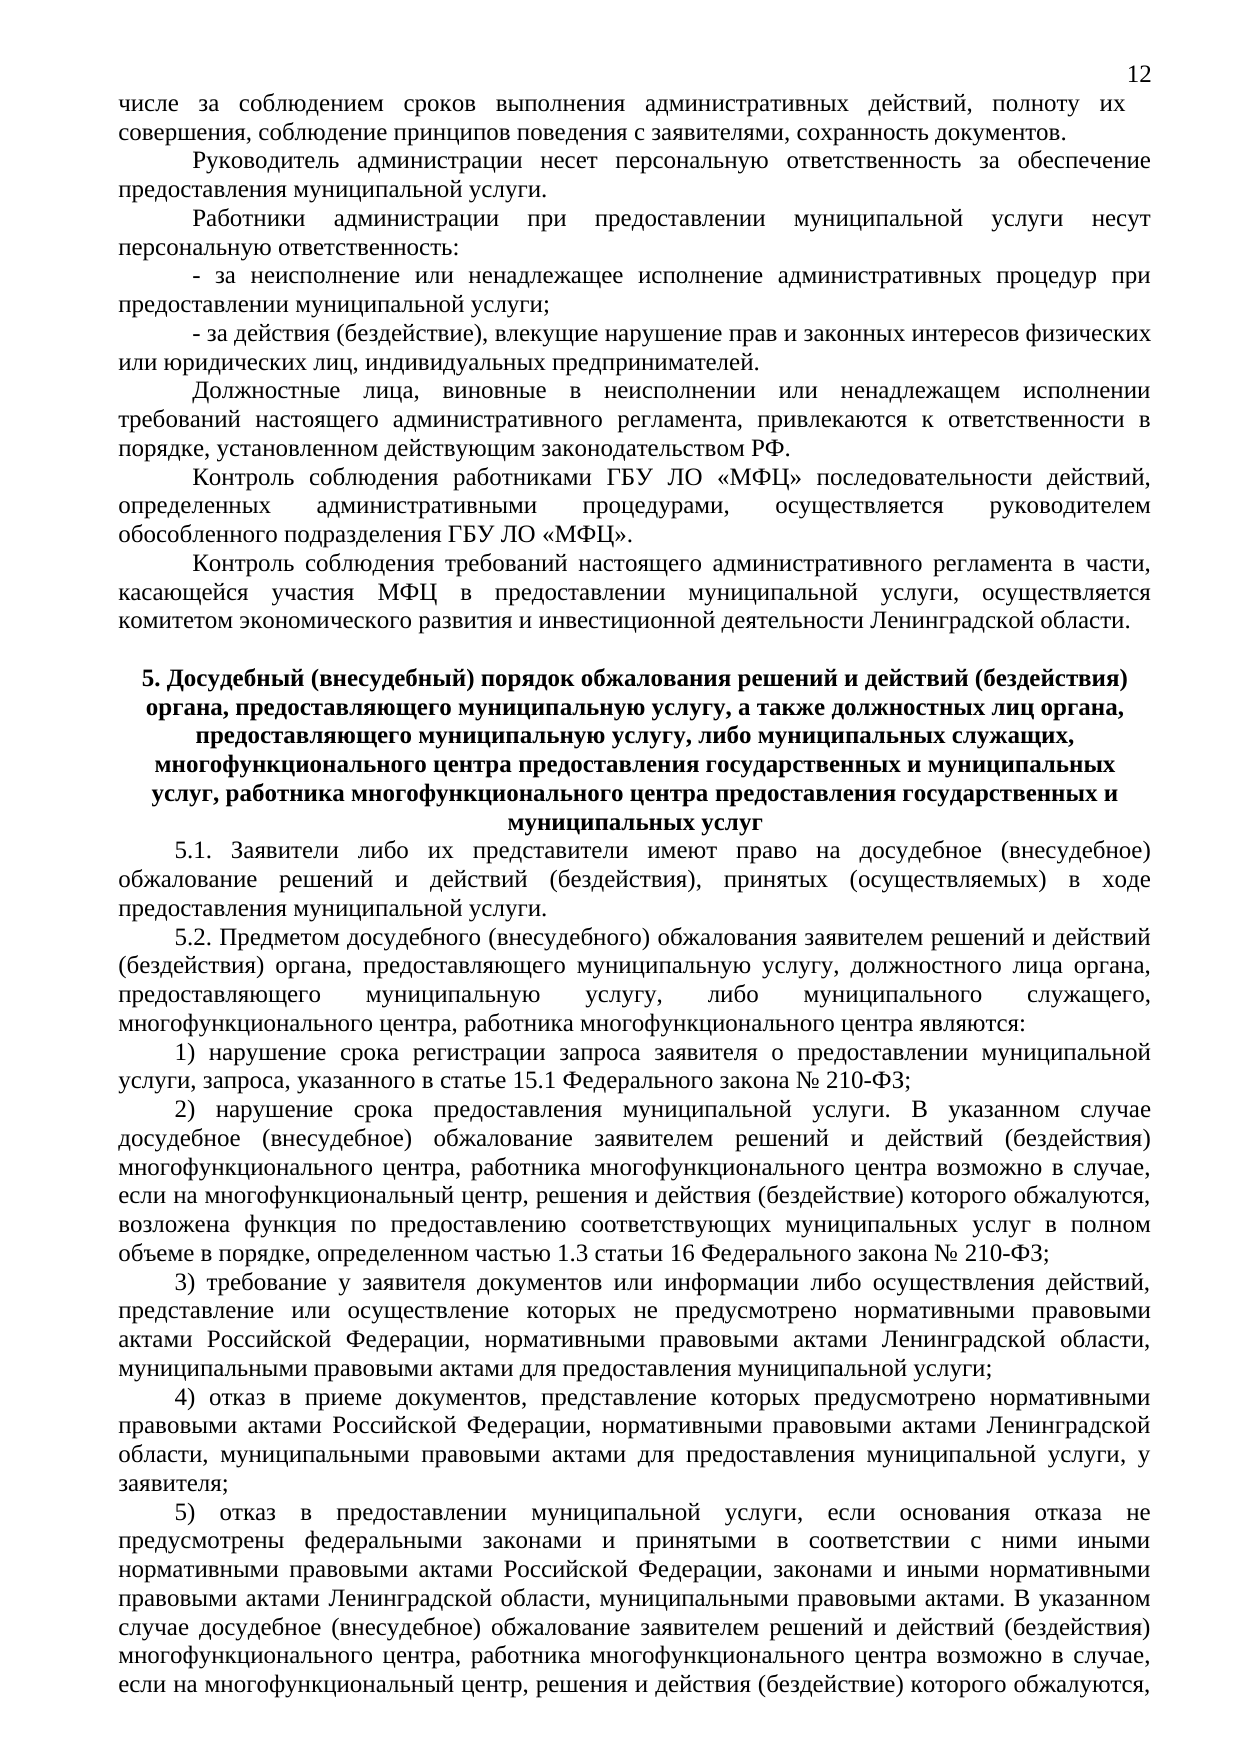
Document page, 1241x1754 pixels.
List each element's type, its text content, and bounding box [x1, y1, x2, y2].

title Работники администрации при предоставлении муниципальной услуги несут персональную ответственность: [118, 203, 1152, 260]
title Контроль соблюдения работниками ГБУ ЛО «МФЦ» последовательности действий, определенных административными процедурами, осуществляется руководителем обособленного подразделения ГБУ ЛО «МФЦ». [118, 462, 1152, 548]
title - за действия (бездействие), влекущие нарушение прав и законных интересов физических или юридических лиц, индивидуальных предпринимателей. [118, 318, 1152, 375]
title Руководитель администрации несет персональную ответственность за обеспечение предоставления муниципальной услуги. [118, 145, 1152, 203]
title Должностные лица, виновные в неисполнении или ненадлежащем исполнении требований настоящего административного регламента, привлекаются к ответственности в порядке, установленном действующим законодательством РФ. [118, 375, 1152, 462]
title - за неисполнение или ненадлежащее исполнение административных процедур при предоставлении муниципальной услуги; [118, 260, 1152, 318]
text 4) отказ в приеме документов, представление которых предусмотрено нормативными правовыми актами Российской Федерации, нормативными правовыми актами Ленинградской области, муниципальными правовыми актами для предоставления муниципальной услуги, у заявителя; [118, 1382, 1152, 1497]
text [118, 1497, 1152, 1698]
text 2) нарушение срока предоставления муниципальной услуги. В указанном случае досудебное (внесудебное) обжалование заявителем решений и действий (бездействия) многофункционального центра, работника многофункционального центра возможно в случае, если на многофункциональный центр, решения и действия (бездействие) которого обжалуются, возложена функция по предоставлению соответствующих муниципальных услуг в полном объеме в порядке, определенном частью 1.3 статьи 16 Федерального закона № 210-ФЗ; [118, 1094, 1152, 1267]
text 3) требование у заявителя документов или информации либо осуществления действий, представление или осуществление которых не предусмотрено нормативными правовыми актами Российской Федерации, нормативными правовыми актами Ленинградской области, муниципальными правовыми актами для предоставления муниципальной услуги; [118, 1267, 1152, 1382]
text 5.1. Заявители либо их представители имеют право на досудебное (внесудебное) обжалование решений и действий (бездействия), принятых (осуществляемых) в ходе предоставления муниципальной услуги. [118, 835, 1152, 922]
text 5.2. Предметом досудебного (внесудебного) обжалования заявителем решений и действий (бездействия) органа, предоставляющего муниципальную услугу, должностного лица органа, предоставляющего муниципальную услугу, либо муниципального служащего, многофункционального центра, работника многофункционального центра являются: [118, 922, 1152, 1037]
text 5. Досудебный (внесудебный) порядок обжалования решений и действий (бездействия) органа, предоставляющего муниципальную услугу, а также должностных лиц органа, предоставляющего муниципальную услугу, либо муниципальных служащих, многофункционального центра предоставления государственных и муниципальных услуг, работника многофункционального центра предоставления государственных и муниципальных услуг [118, 663, 1152, 835]
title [118, 88, 1152, 145]
text 1) нарушение срока регистрации запроса заявителя о предоставлении муниципальной услуги, запроса, указанного в статье 15.1 Федерального закона № 210-ФЗ; [118, 1037, 1152, 1094]
title Контроль соблюдения требований настоящего административного регламента в части, касающейся участия МФЦ в предоставлении муниципальной услуги, осуществляется комитетом экономического развития и инвестиционной деятельности Ленинградской области. [118, 548, 1152, 634]
